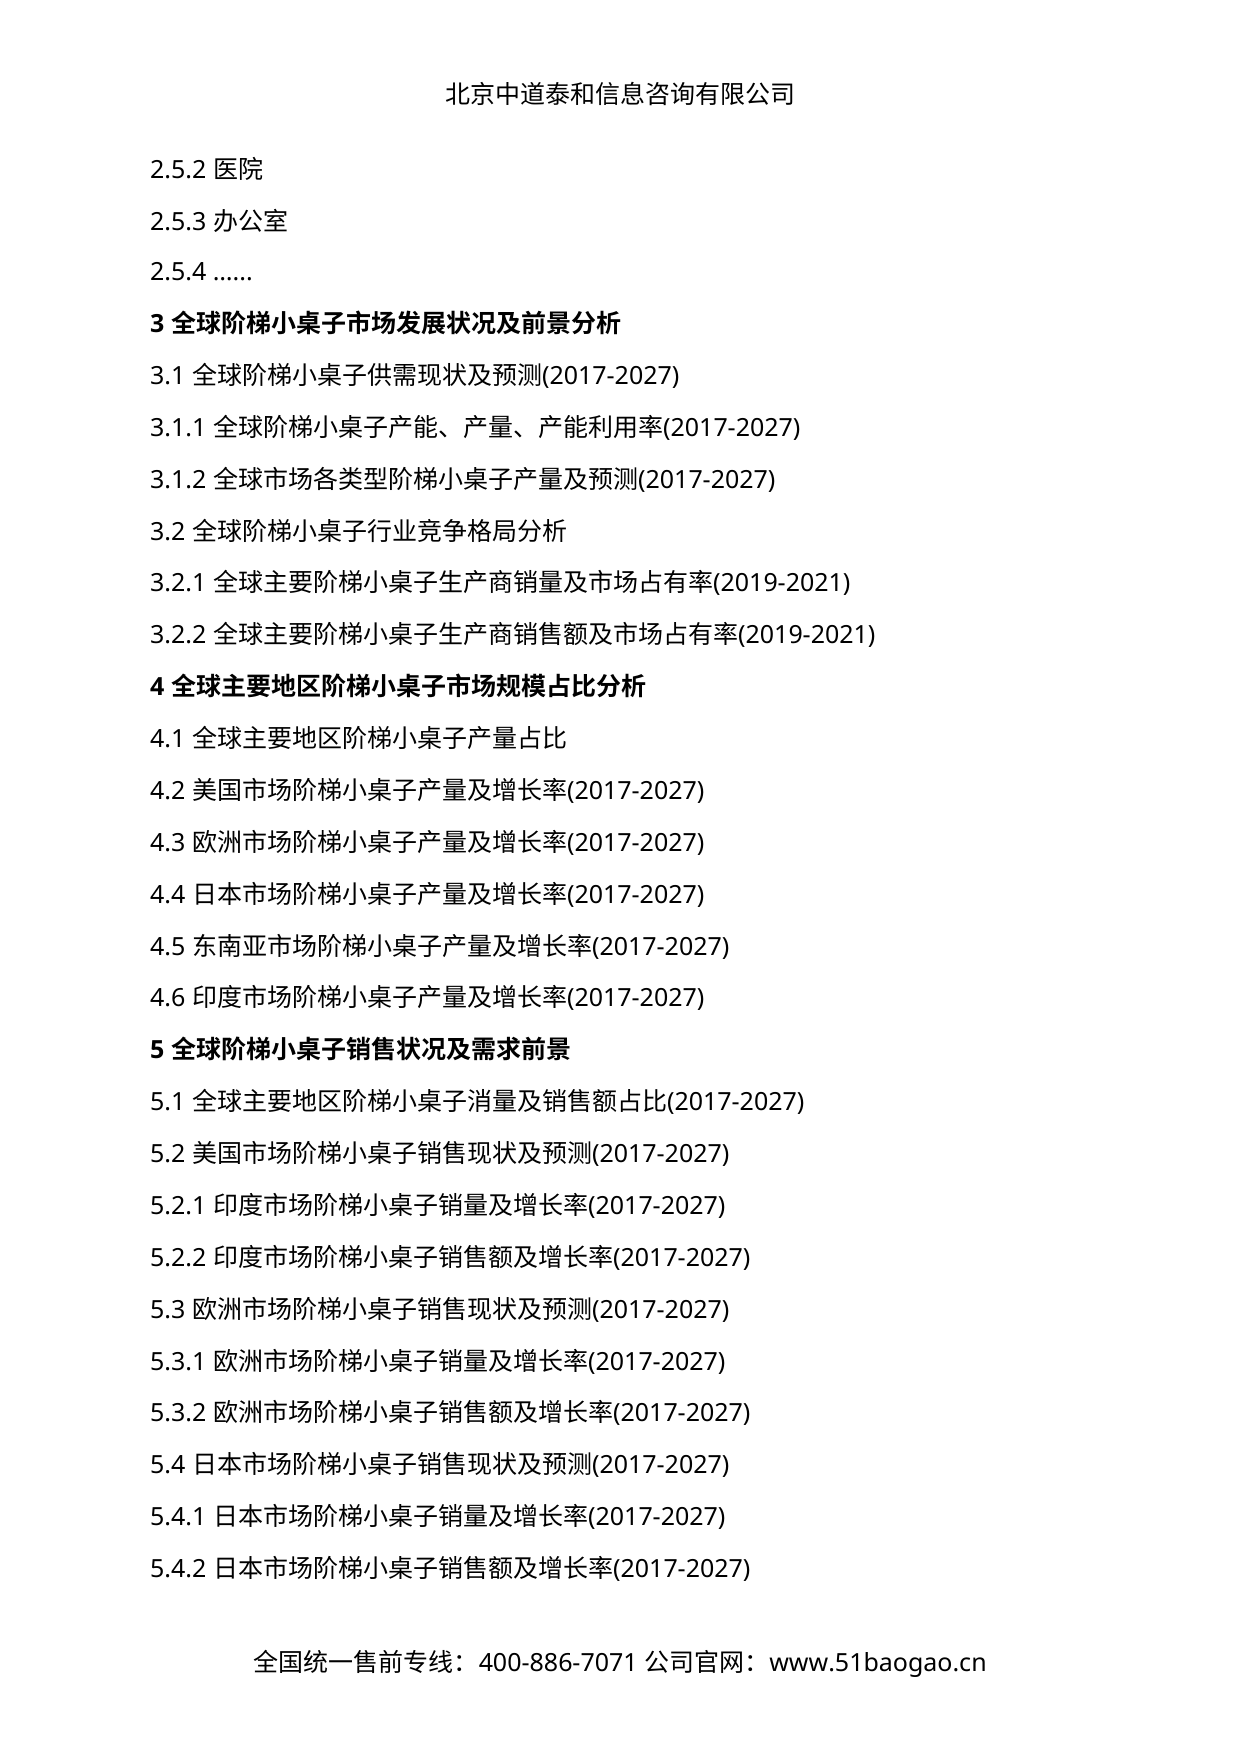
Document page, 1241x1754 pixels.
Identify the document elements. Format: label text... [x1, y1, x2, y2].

text 5.4.2 日本市场阶梯小桌子销售额及增长率(2017-2027) [150, 1548, 1090, 1585]
text 5.3 欧洲市场阶梯小桌子销售现状及预测(2017-2027) [150, 1289, 1090, 1325]
text 3.2 全球阶梯小桌子行业竞争格局分析 [150, 511, 1090, 547]
text 4.3 欧洲市场阶梯小桌子产量及增长率(2017-2027) [150, 822, 1090, 858]
text 5.4.1 日本市场阶梯小桌子销量及增长率(2017-2027) [150, 1497, 1090, 1533]
text 5.3.2 欧洲市场阶梯小桌子销售额及增长率(2017-2027) [150, 1393, 1090, 1429]
text 3.1.1 全球阶梯小桌子产能、产量、产能利用率(2017-2027) [150, 407, 1090, 443]
text 3.1 全球阶梯小桌子供需现状及预测(2017-2027) [150, 355, 1090, 392]
text 3 全球阶梯小桌子市场发展状况及前景分析 [150, 303, 1090, 340]
text 4.2 美国市场阶梯小桌子产量及增长率(2017-2027) [150, 770, 1090, 807]
text 3.2.1 全球主要阶梯小桌子生产商销量及市场占有率(2019-2021) [150, 563, 1090, 599]
text 4.1 全球主要地区阶梯小桌子产量占比 [150, 718, 1090, 755]
text 4.5 东南亚市场阶梯小桌子产量及增长率(2017-2027) [150, 926, 1090, 962]
text 3.2.2 全球主要阶梯小桌子生产商销售额及市场占有率(2019-2021) [150, 615, 1090, 651]
text 5.2.2 印度市场阶梯小桌子销售额及增长率(2017-2027) [150, 1237, 1090, 1273]
text 2.5.3 办公室 [150, 202, 1090, 238]
text 5.4 日本市场阶梯小桌子销售现状及预测(2017-2027) [150, 1445, 1090, 1481]
text 5.1 全球主要地区阶梯小桌子消量及销售额占比(2017-2027) [150, 1082, 1090, 1118]
text 5.3.1 欧洲市场阶梯小桌子销量及增长率(2017-2027) [150, 1341, 1090, 1377]
text 3.1.2 全球市场各类型阶梯小桌子产量及预测(2017-2027) [150, 459, 1090, 495]
text 5.2.1 印度市场阶梯小桌子销量及增长率(2017-2027) [150, 1185, 1090, 1222]
text 4.4 日本市场阶梯小桌子产量及增长率(2017-2027) [150, 874, 1090, 910]
text 5 全球阶梯小桌子销售状况及需求前景 [150, 1030, 1090, 1066]
text 5.2 美国市场阶梯小桌子销售现状及预测(2017-2027) [150, 1133, 1090, 1170]
text 2.5.4 …... [150, 254, 1090, 288]
text 4.6 印度市场阶梯小桌子产量及增长率(2017-2027) [150, 978, 1090, 1014]
text 4 全球主要地区阶梯小桌子市场规模占比分析 [150, 667, 1090, 703]
text 2.5.2 医院 [150, 150, 1090, 186]
